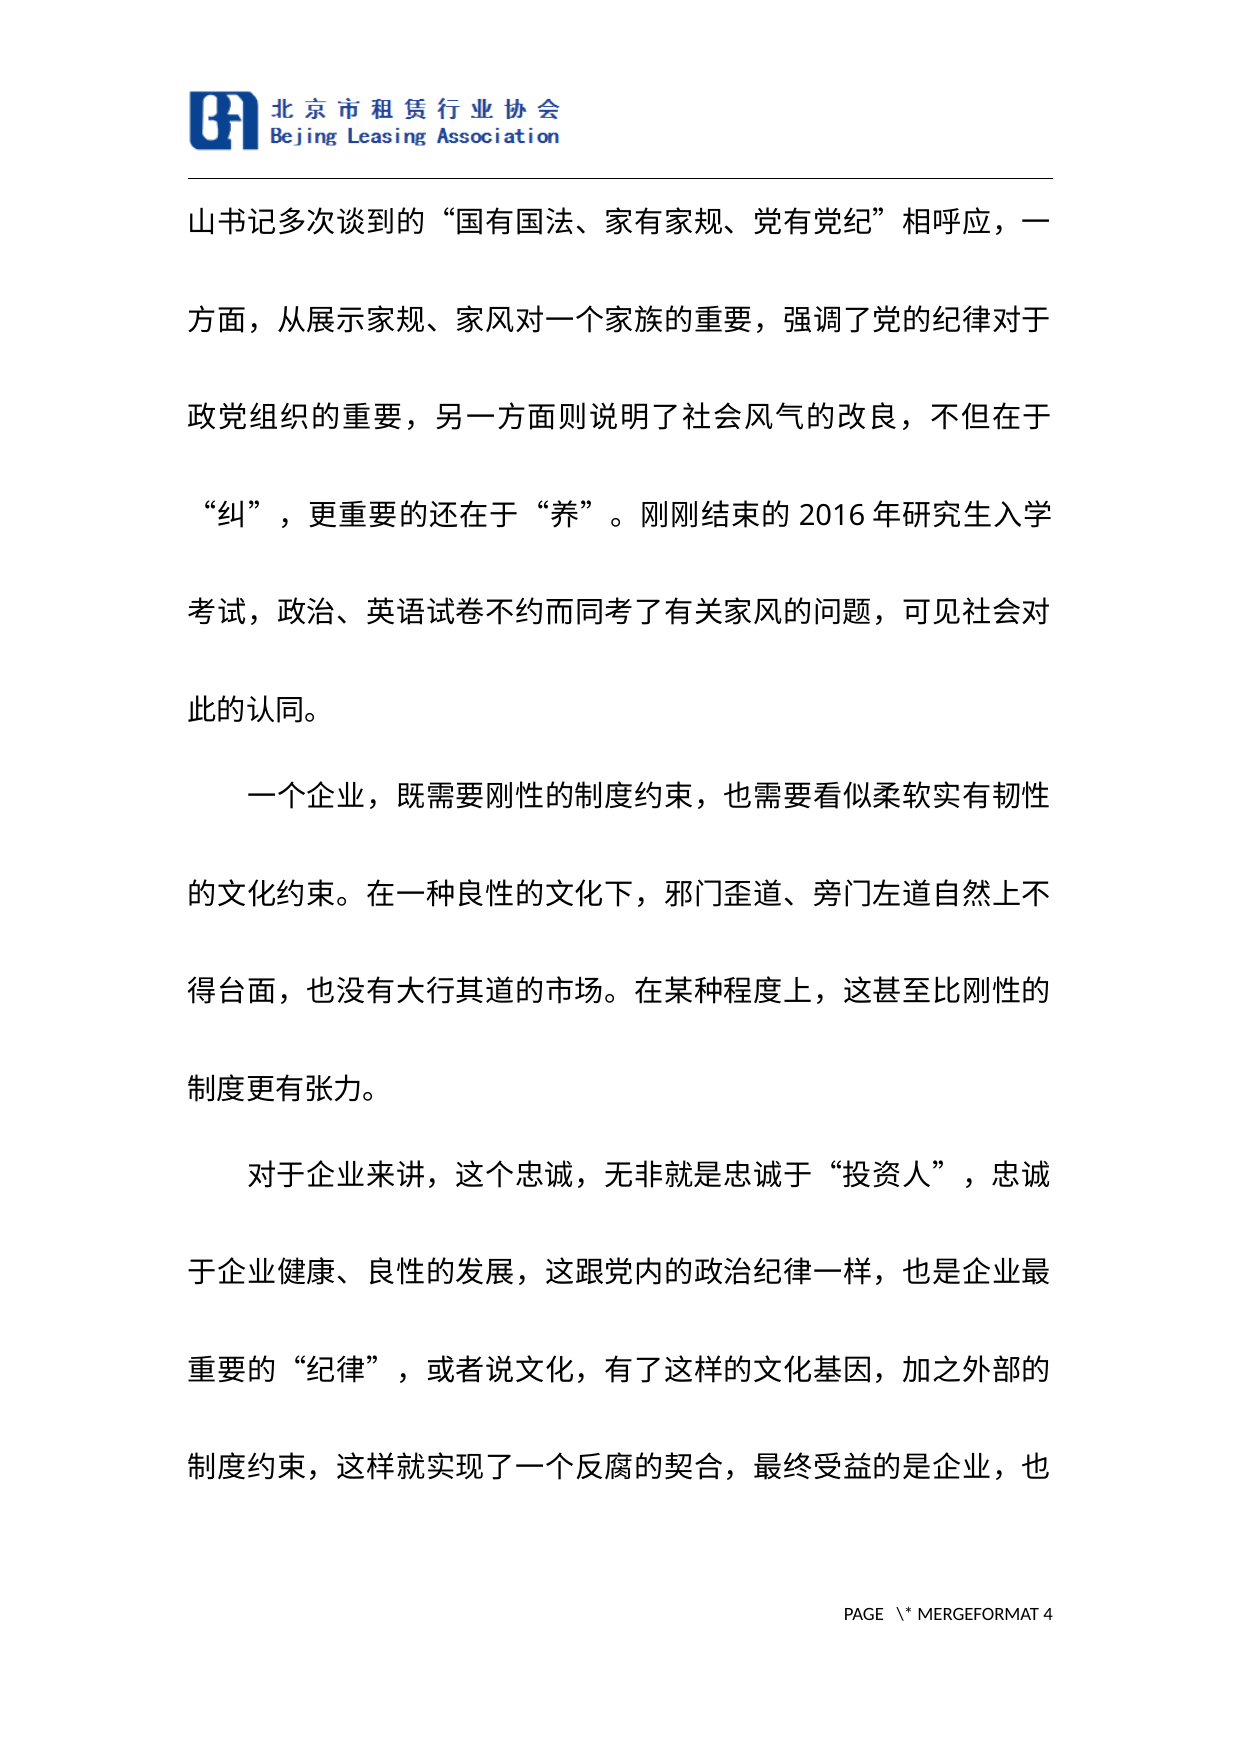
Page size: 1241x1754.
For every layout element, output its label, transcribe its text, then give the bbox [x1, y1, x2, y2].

picture [187, 88, 627, 153]
text 对于企业来讲，这个忠诚，无非就是忠诚于“投资人”，忠诚于企业健康、良性的发展，这跟党内的政治纪律一样，也是企业最重要的“纪律”，或者说文化，有了这样的文化基因，加之外部的制度约束，这样就实现了一个反腐的契合，最终受益的是企业，也包括所有的员工。（汪 洋） [187, 1140, 1053, 1497]
text 一个企业，既需要刚性的制度约束，也需要看似柔软实有韧性的文化约束。在一种良性的文化下，邪门歪道、旁门左道自然上不得台面，也没有大行其道的市场。在某种程度上，这甚至比刚性的制度更有张力。 [187, 761, 1053, 1119]
